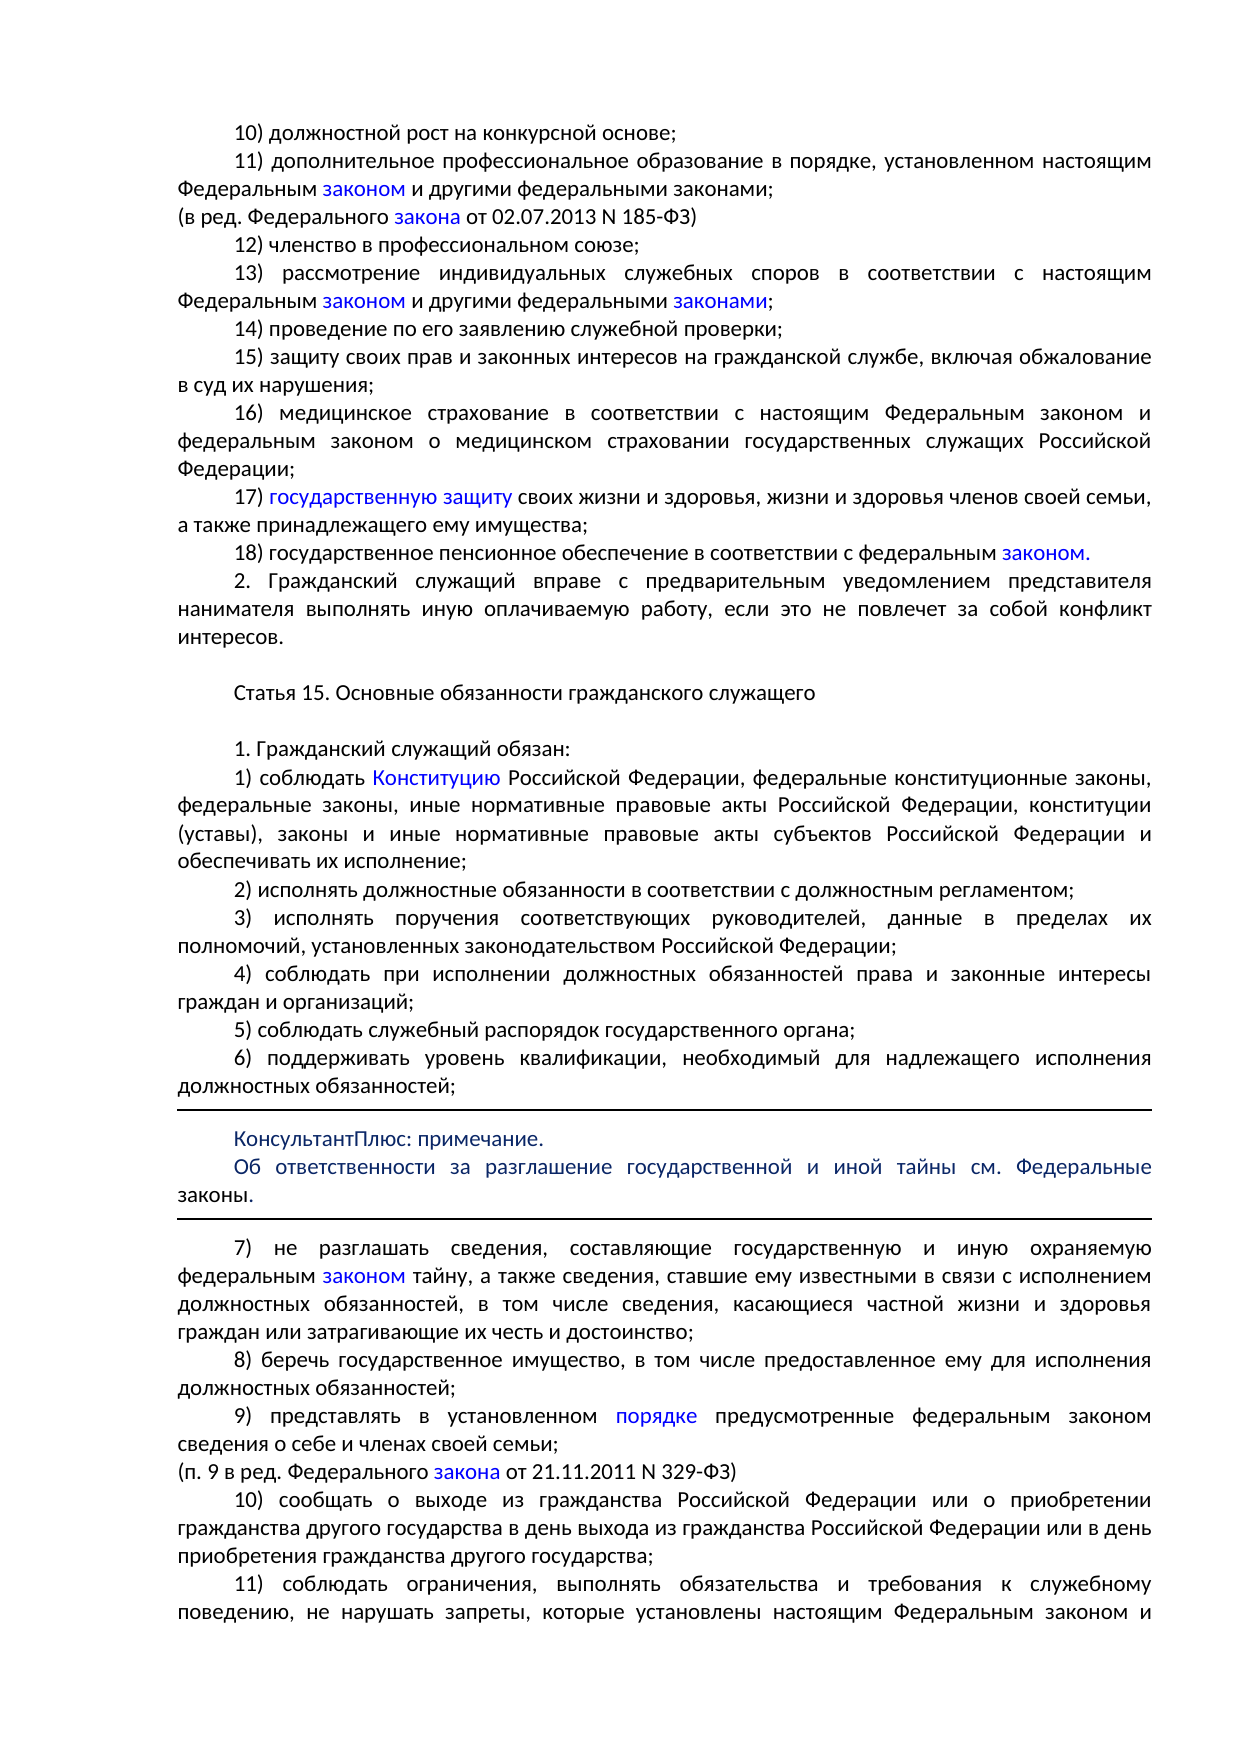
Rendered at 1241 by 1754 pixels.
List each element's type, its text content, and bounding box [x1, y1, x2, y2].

text 5) соблюдать служебный распорядок государственного органа; [177, 1015, 1152, 1043]
text 9) представлять в установленном порядке предусмотренные федеральным законом сведения о себе и членах своей семьи; [177, 1401, 1152, 1457]
text 6) поддерживать уровень квалификации, необходимый для надлежащего исполнения должностных обязанностей; [177, 1043, 1152, 1099]
text 17) государственную защиту своих жизни и здоровья, жизни и здоровья членов своей семьи, а также принадлежащего ему имущества; [177, 482, 1152, 538]
text 12) членство в профессиональном союзе; [177, 230, 1152, 258]
text 18) государственное пенсионное обеспечение в соответствии с федеральным законом. [177, 538, 1152, 566]
text 3) исполнять поручения соответствующих руководителей, данные в пределах их полномочий, установленных законодательством Российской Федерации; [177, 903, 1152, 959]
text 11) дополнительное профессиональное образование в порядке, установленном настоящим Федеральным законом и другими федеральными законами; [177, 146, 1152, 202]
text 1) соблюдать Конституцию Российской Федерации, федеральные конституционные законы, федеральные законы, иные нормативные правовые акты Российской Федерации, конституции (уставы), законы и иные нормативные правовые акты субъектов Российской Федерации и обеспечивать их исполнение; [177, 763, 1152, 875]
text 8) беречь государственное имущество, в том числе предоставленное ему для исполнения должностных обязанностей; [177, 1345, 1152, 1401]
text 10) сообщать о выходе из гражданства Российской Федерации или о приобретении гражданства другого государства в день выхода из гражданства Российской Федерации или в день приобретения гражданства другого государства; [177, 1485, 1152, 1569]
text 13) рассмотрение индивидуальных служебных споров в соответствии с настоящим Федеральным законом и другими федеральными законами; [177, 258, 1152, 314]
text 1. Гражданский служащий обязан: [177, 734, 1152, 763]
text 16) медицинское страхование в соответствии с настоящим Федеральным законом и федеральным законом о медицинском страховании государственных служащих Российской Федерации; [177, 398, 1152, 482]
text 4) соблюдать при исполнении должностных обязанностей права и законные интересы граждан и организаций; [177, 959, 1152, 1015]
text 10) должностной рост на конкурсной основе; [177, 118, 1152, 146]
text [177, 1569, 1152, 1625]
text Об ответственности за разглашение государственной и иной тайны см. Федеральные законы. [177, 1152, 1152, 1208]
text 2) исполнять должностные обязанности в соответствии с должностным регламентом; [177, 875, 1152, 903]
text 15) защиту своих прав и законных интересов на гражданской службе, включая обжалование в суд их нарушения; [177, 342, 1152, 398]
text 7) не разглашать сведения, составляющие государственную и иную охраняемую федеральным законом тайну, а также сведения, ставшие ему известными в связи с исполнением должностных обязанностей, в том числе сведения, касающиеся частной жизни и здоровья граждан или затрагивающие их честь и достоинство; [177, 1233, 1152, 1345]
text (п. 9 в ред. Федерального закона от 21.11.2011 N 329-ФЗ) [177, 1457, 1152, 1485]
text Статья 15. Основные обязанности гражданского служащего [177, 678, 1152, 707]
text (в ред. Федерального закона от 02.07.2013 N 185-ФЗ) [177, 202, 1152, 230]
text 2. Гражданский служащий вправе с предварительным уведомлением представителя нанимателя выполнять иную оплачиваемую работу, если это не повлечет за собой конфликт интересов. [177, 566, 1152, 651]
text 14) проведение по его заявлению служебной проверки; [177, 314, 1152, 342]
text КонсультантПлюс: примечание. [177, 1124, 1152, 1152]
